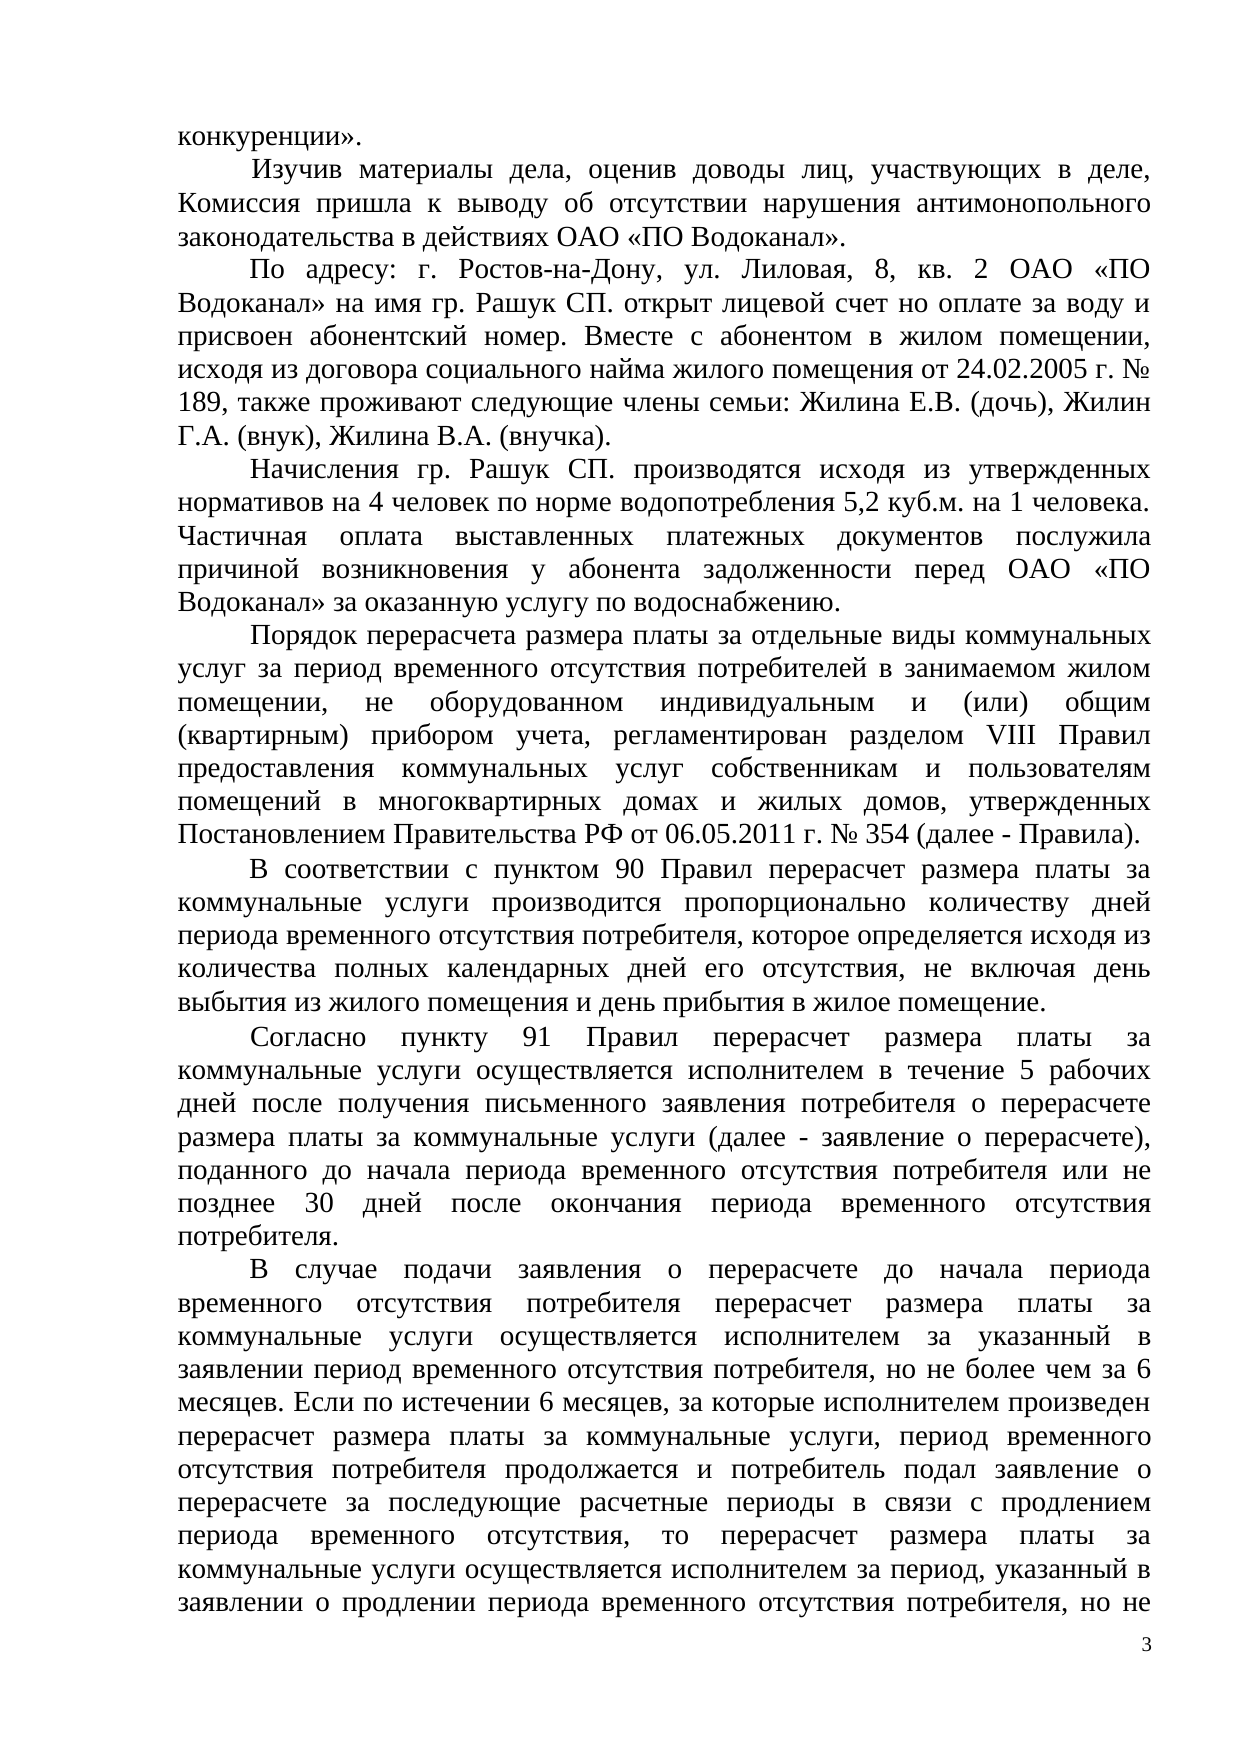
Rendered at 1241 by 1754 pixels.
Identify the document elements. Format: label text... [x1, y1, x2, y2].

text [177, 1252, 1152, 1618]
text Изучив материалы дела, оценив доводы лиц, участвующих в деле, Комиссия пришла к выводу об отсутствии нарушения антимонопольного законодательства в действиях ОАО «ПО Водоканал». [177, 152, 1152, 252]
text Начисления гр. Рашук СП. производятся исходя из утвержденных нормативов на 4 человек по норме водопотребления 5,2 куб.м. на 1 человека. Частичная оплата выставленных платежных документов послужила причиной возникновения у абонента задолженности перед ОАО «ПО Водоканал» за оказанную услугу по водоснабжению. [177, 452, 1152, 618]
text Порядок перерасчета размера платы за отдельные виды коммунальных услуг за период временного отсутствия потребителей в занимаемом жилом помещении, не оборудованном индивидуальным и (или) общим (квартирным) прибором учета, регламентирован разделом VIII Правил предоставления коммунальных услуг собственникам и пользователям помещений в многоквартирных домах и жилых домов, утвержденных Постановлением Правительства РФ от 06.05.2011 г. № 354 (далее - Правила). [177, 618, 1152, 851]
text В соответствии с пунктом 90 Правил перерасчет размера платы за коммунальные услуги производится пропорционально количеству дней периода временного отсутствия потребителя, которое определяется исходя из количества полных календарных дней его отсутствия, не включая день выбытия из жилого помещения и день прибытия в жилое помещение. [177, 852, 1152, 1018]
text По адресу: г. Ростов-на-Дону, ул. Лиловая, 8, кв. 2 ОАО «ПО Водоканал» на имя гр. Рашук СП. открыт лицевой счет но оплате за воду и присвоен абонентский номер. Вместе с абонентом в жилом помещении, исходя из договора социального найма жилого помещения от 24.02.2005 г. № 189, также проживают следующие члены семьи: Жилина Е.В. (дочь), Жилин Г.А. (внук), Жилина В.А. (внучка). [177, 252, 1152, 452]
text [177, 118, 1152, 152]
text Согласно пункту 91 Правил перерасчет размера платы за коммунальные услуги осуществляется исполнителем в течение 5 рабочих дней после получения письменного заявления потребителя о перерасчете размера платы за коммунальные услуги (далее - заявление о перерасчете), поданного до начала периода временного отсутствия потребителя или не позднее 30 дней после окончания периода временного отсутствия потребителя. [177, 1020, 1152, 1252]
